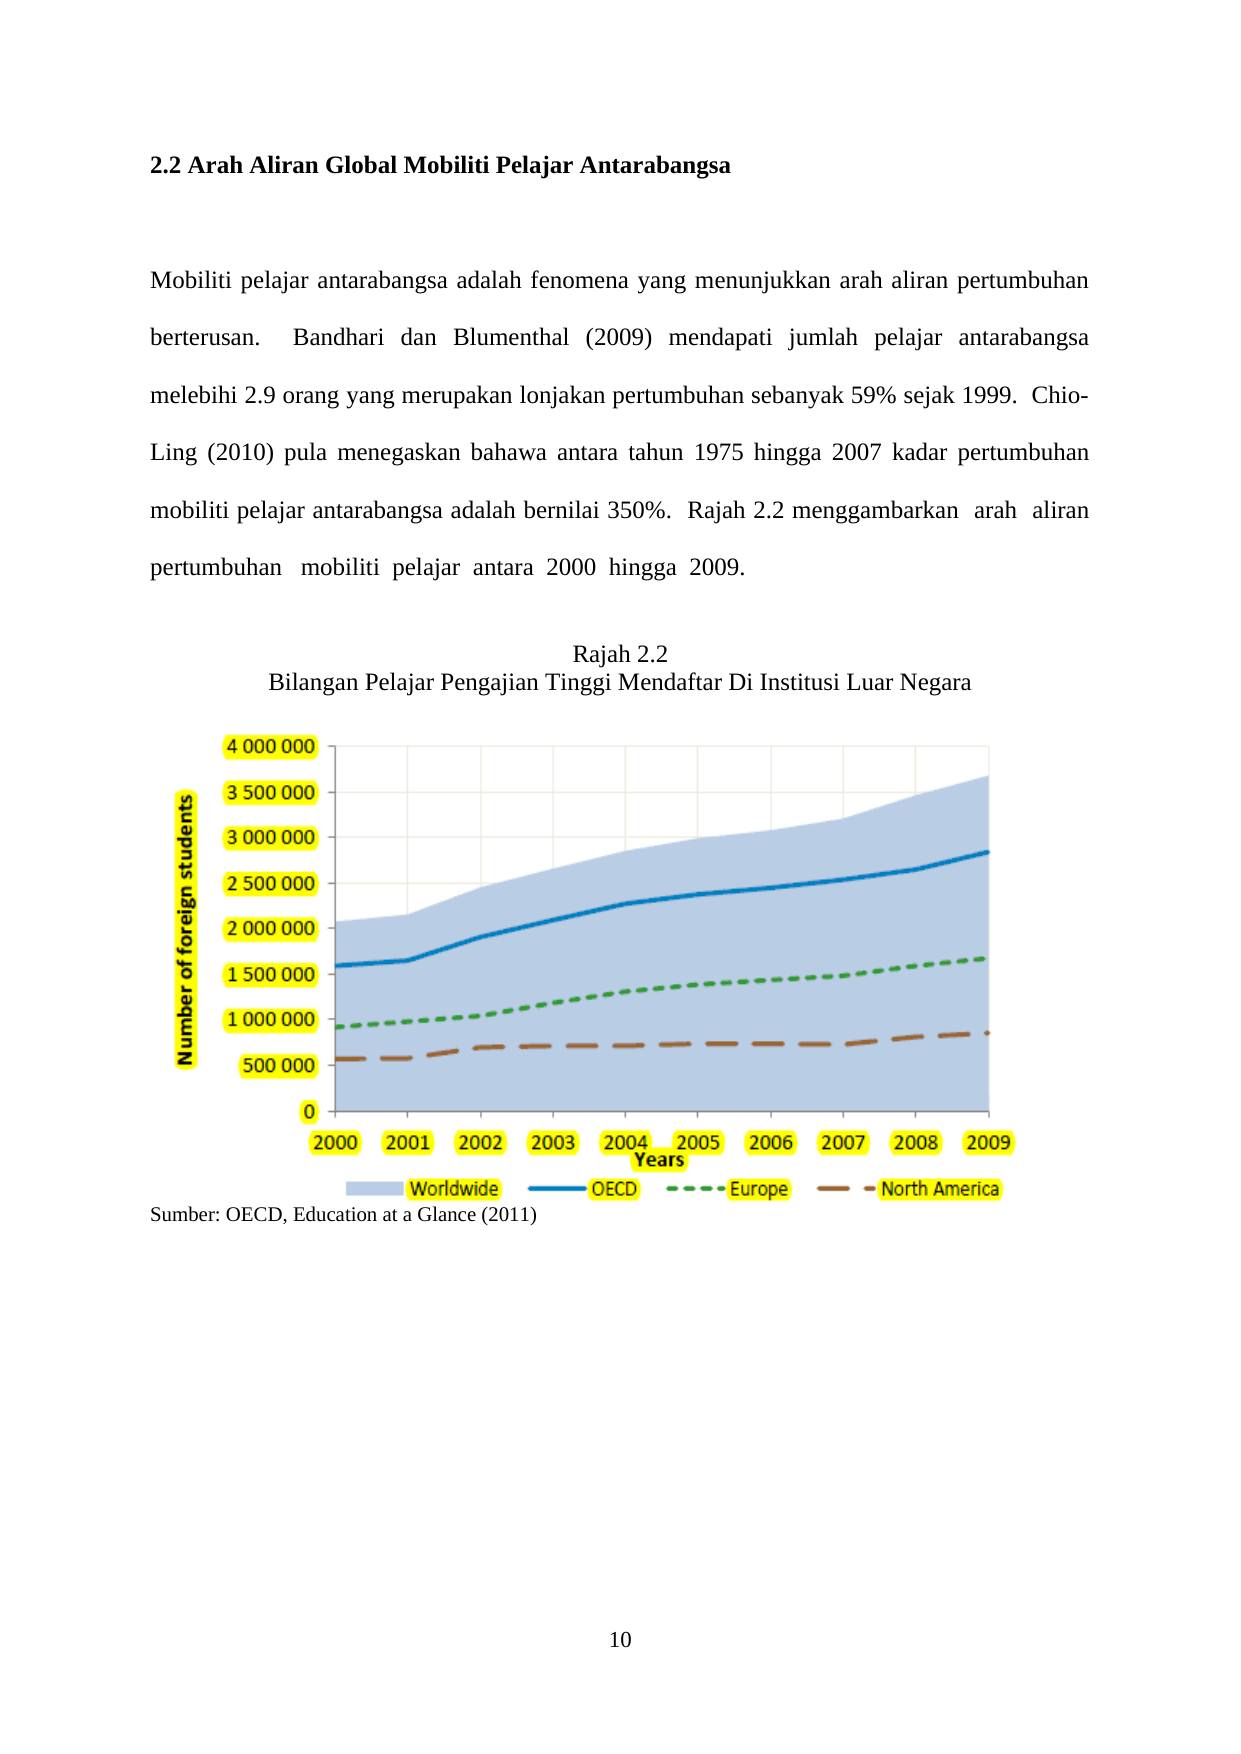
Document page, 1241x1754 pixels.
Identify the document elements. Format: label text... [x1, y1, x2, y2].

text Bilangan Pelajar Pengajian Tinggi Mendaftar Di Institusi Luar Negara [150, 667, 1090, 696]
text Mobiliti pelajar antarabangsa adalah fenomena yang menunjukkan arah aliran pertumbuhan berterusan. Bandhari dan Blumenthal (2009) mendapati jumlah pelajar antarabangsa melebihi 2.9 orang yang merupakan lonjakan pertumbuhan sebanyak 59% sejak 1999. Chio-Ling (2010) pula menegaskan bahawa antara tahun 1975 hingga 2007 kadar pertumbuhan mobiliti pelajar antarabangsa adalah bernilai 350%. Rajah 2.2 menggambarkan arah aliran pertumbuhan mobiliti pelajar antara 2000 hingga 2009. [150, 265, 1090, 581]
picture [150, 725, 1064, 1202]
text Sumber: OECD, Education at a Glance (2011) [150, 1202, 1090, 1226]
text 2.2 Arah Aliran Global Mobiliti Pelajar Antarabangsa [150, 150, 1090, 179]
text Rajah 2.2 [150, 639, 1090, 667]
